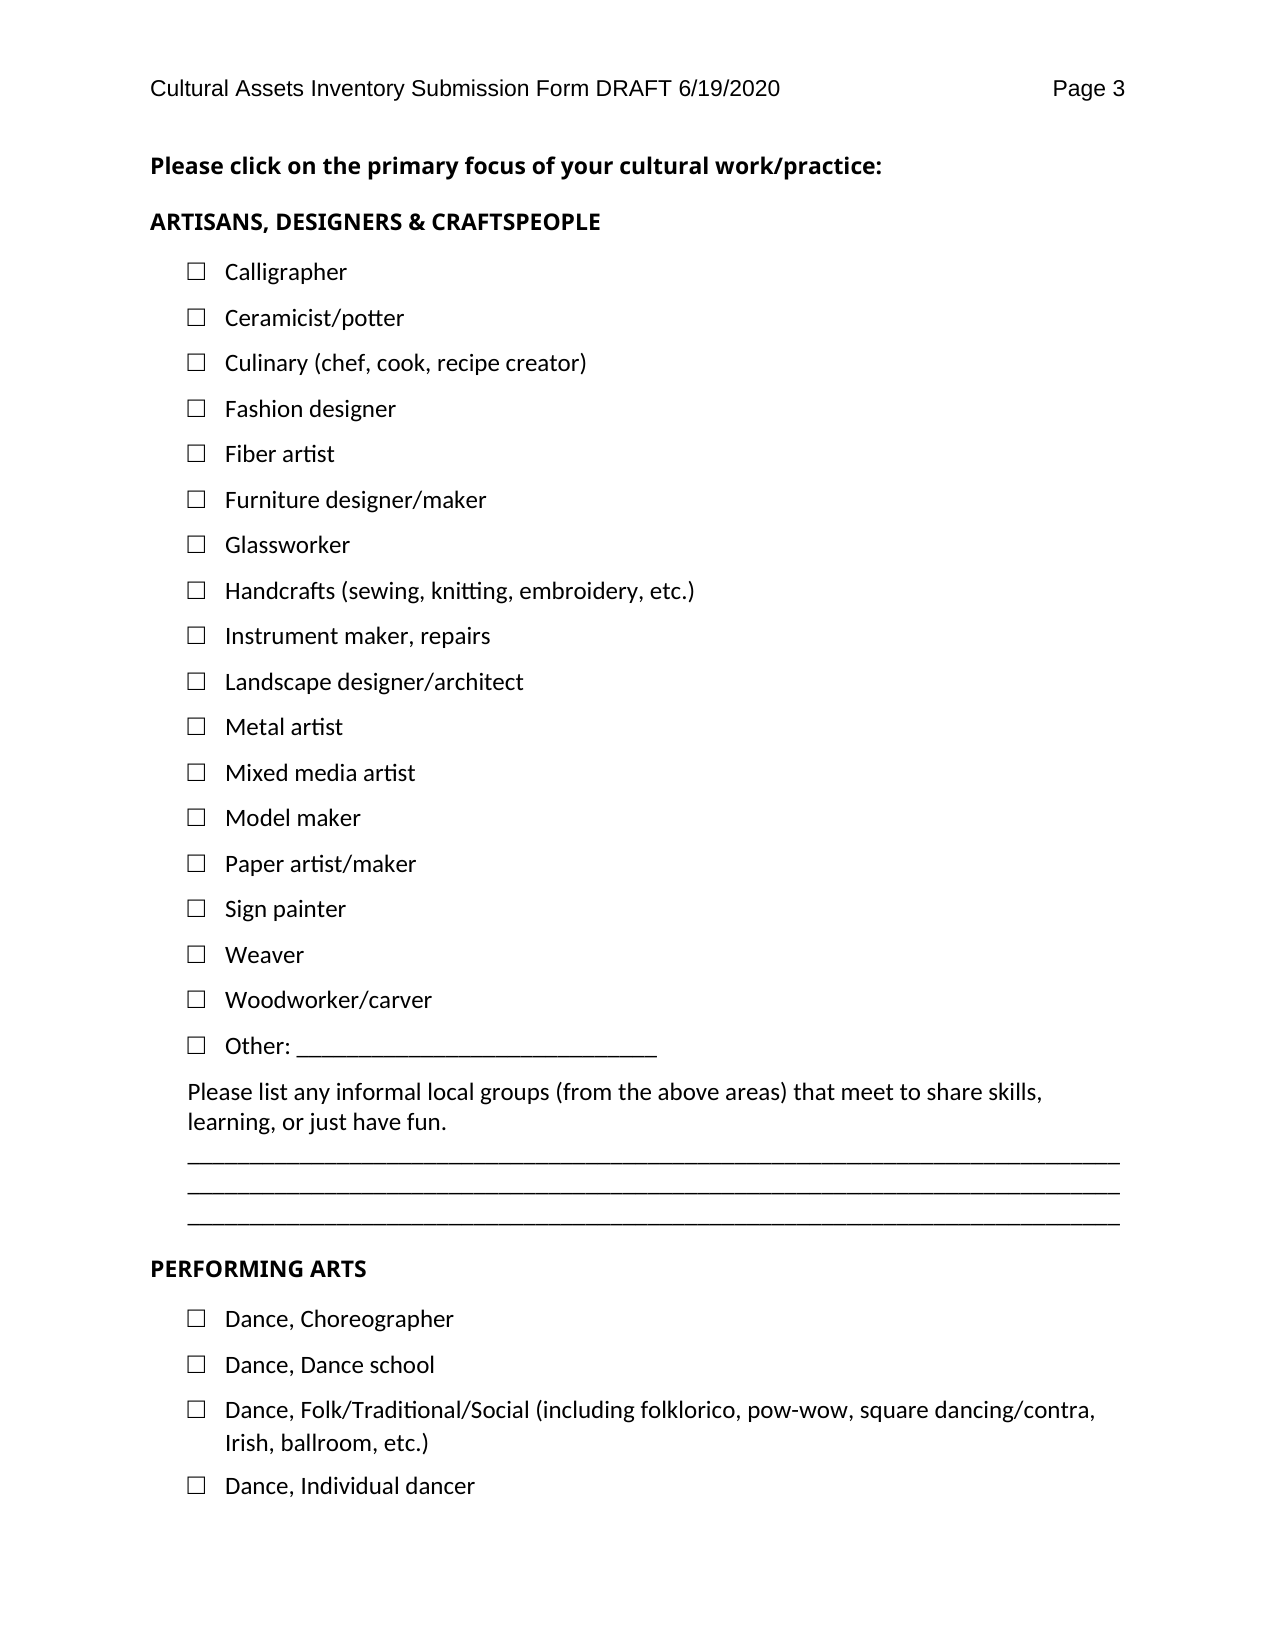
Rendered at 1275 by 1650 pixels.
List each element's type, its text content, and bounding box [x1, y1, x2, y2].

text Please list any informal local groups (from the above areas) that meet to share skills, learning, or just have fun. [187, 1076, 1125, 1137]
text Model maker [187, 802, 1125, 836]
text Landscape designer/architect [187, 666, 1125, 699]
text Mixed media artist [187, 757, 1125, 790]
text PERFORMING ARTS [150, 1253, 1125, 1284]
text Other: _____________________________ [187, 1030, 1125, 1063]
text Glassworker [187, 529, 1125, 562]
text Culinary (chef, cook, recipe creator) [187, 347, 1125, 380]
text Please click on the primary focus of your cultural work/practice: [150, 150, 1125, 181]
text Fashion designer [187, 393, 1125, 426]
text Sign painter [187, 893, 1125, 927]
text _________________________________________________________________________________________________________________________________________________________________________________________________________________________________ [187, 1137, 1125, 1228]
text ARTISANS, DESIGNERS & CRAFTSPEOPLE [150, 206, 1125, 237]
text Furniture designer/maker [187, 484, 1125, 517]
text Dance, Choreographer [187, 1303, 1125, 1336]
text Ceramicist/potter [187, 302, 1125, 335]
text Paper artist/maker [187, 848, 1125, 881]
text Instrument maker, repairs [187, 620, 1125, 653]
text Dance, Folk/Traditional/Social (including folklorico, pow-wow, square dancing/contra, Irish, ballroom, etc.) [187, 1394, 1125, 1458]
text Woodworker/carver [187, 984, 1125, 1018]
text Weaver [187, 939, 1125, 972]
text Calligrapher [187, 256, 1125, 289]
text Handcrafts (sewing, knitting, embroidery, etc.) [187, 575, 1125, 608]
text Metal artist [187, 711, 1125, 744]
text Fiber artist [187, 438, 1125, 471]
text Dance, Dance school [187, 1349, 1125, 1382]
text Dance, Individual dancer [187, 1470, 1125, 1503]
